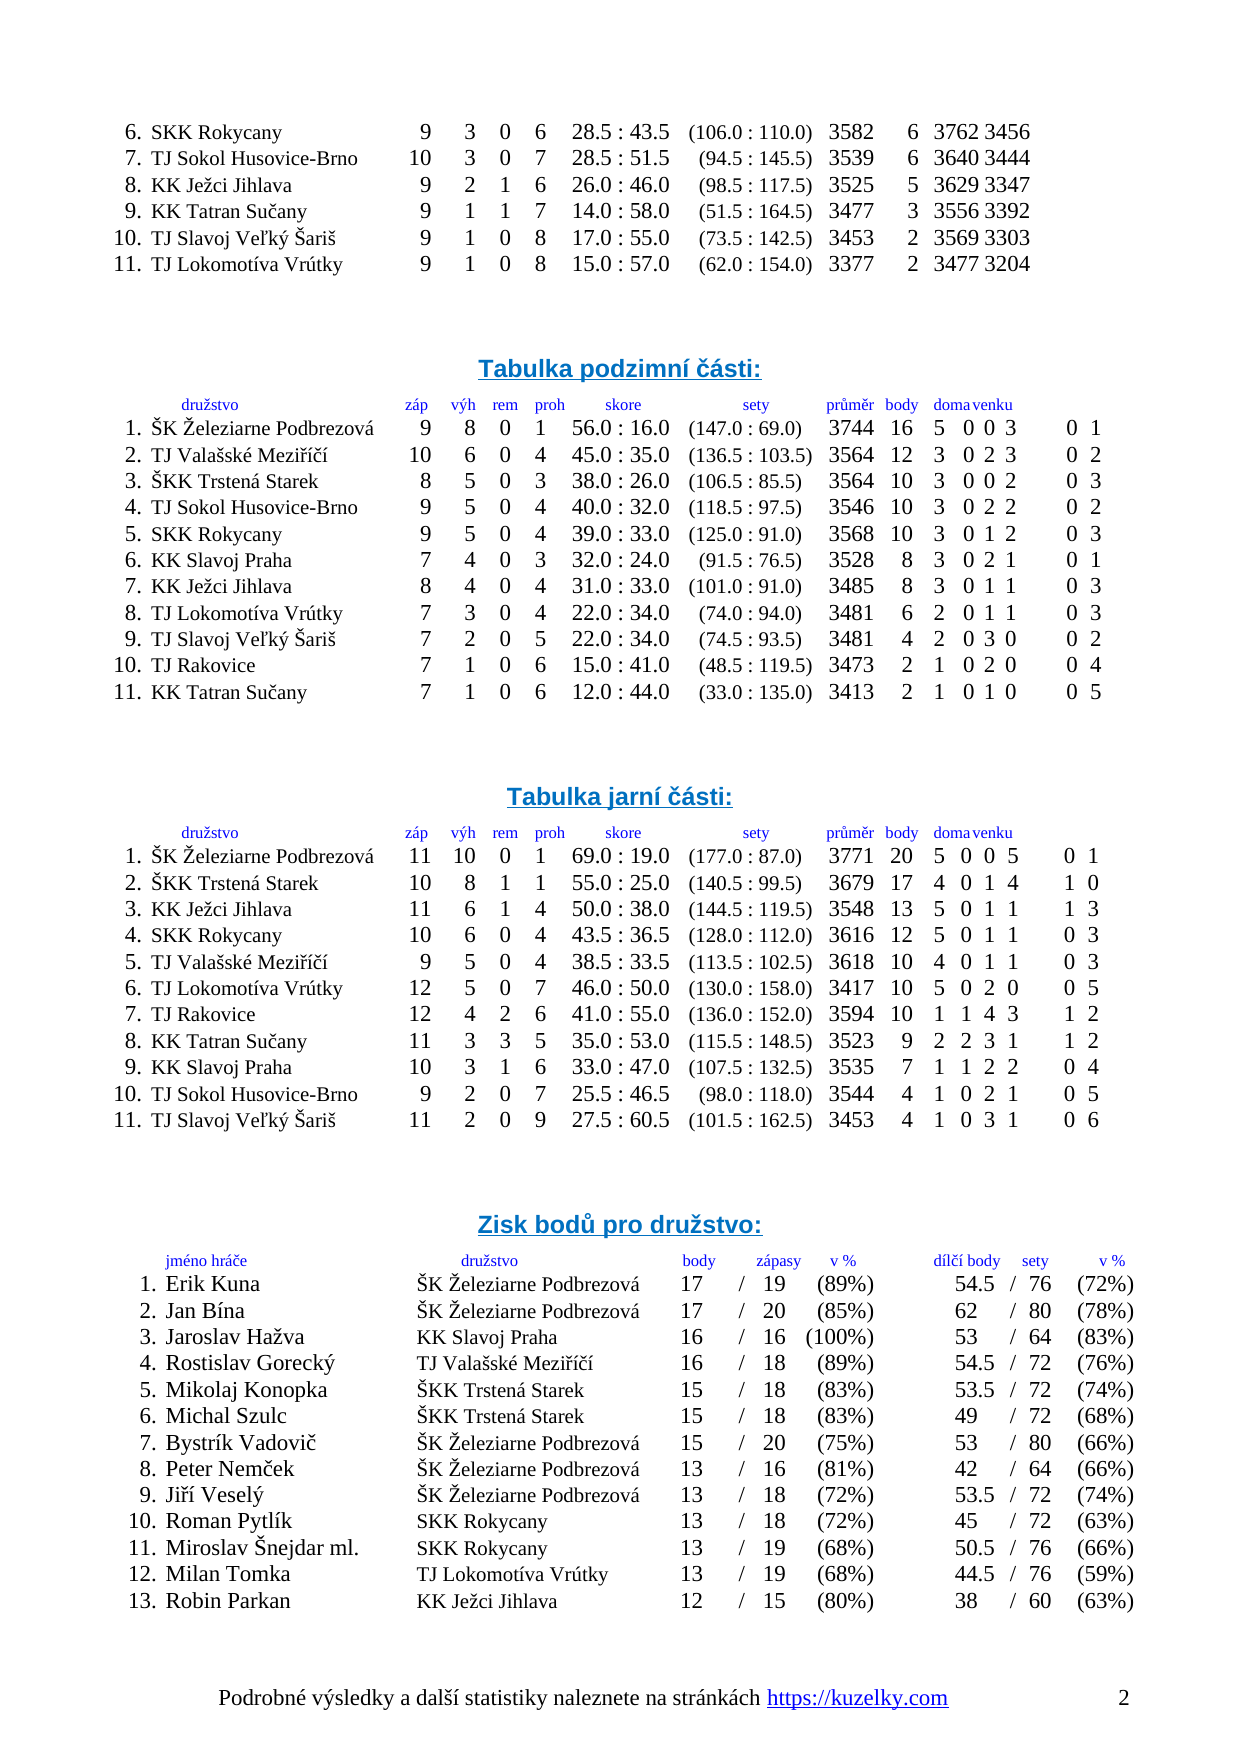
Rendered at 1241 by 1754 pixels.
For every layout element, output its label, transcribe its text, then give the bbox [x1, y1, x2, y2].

text 10. Roman Pytlík SKK Rokycany 13 / 18 (72%) 45 / 72 (63%) [106, 1508, 1134, 1534]
text 4. SKK Rokycany 10 6 0 4 43.5 : 36.5 (128.0 : 112.0) 3616 12 5 0 1 1 0 3 [106, 921, 1134, 948]
text 6. KK Slavoj Praha 7 4 0 3 32.0 : 24.0 (91.5 : 76.5) 3528 8 3 0 2 1 0 1 [106, 546, 1134, 572]
text Tabulka podzimní části: [94, 354, 1145, 383]
text 2. TJ Valašské Meziříčí 10 6 0 4 45.0 : 35.0 (136.5 : 103.5) 3564 12 3 0 2 3 0 2 [106, 441, 1134, 467]
text 8. Peter Nemček ŠK Železiarne Podbrezová 13 / 16 (81%) 42 / 64 (66%) [106, 1455, 1134, 1481]
text 11. Miroslav Šnejdar ml. SKK Rokycany 13 / 19 (68%) 50.5 / 76 (66%) [106, 1534, 1134, 1560]
text 1. Erik Kuna ŠK Železiarne Podbrezová 17 / 19 (89%) 54.5 / 76 (72%) [106, 1270, 1134, 1297]
text 4. TJ Sokol Husovice-Brno 9 5 0 4 40.0 : 32.0 (118.5 : 97.5) 3546 10 3 0 2 2 0 2 [106, 493, 1134, 520]
text 8. KK Tatran Sučany 11 3 3 5 35.0 : 53.0 (115.5 : 148.5) 3523 9 2 2 3 1 1 2 [106, 1027, 1134, 1053]
text 6. TJ Lokomotíva Vrútky 12 5 0 7 46.0 : 50.0 (130.0 : 158.0) 3417 10 5 0 2 0 0 5 [106, 974, 1134, 1001]
text 4. Rostislav Gorecký TJ Valašské Meziříčí 16 / 18 (89%) 54.5 / 72 (76%) [106, 1349, 1134, 1376]
text 11. TJ Lokomotíva Vrútky 9 1 0 8 15.0 : 57.0 (62.0 : 154.0) 3377 2 3477 3204 [106, 250, 1134, 276]
text 11. KK Tatran Sučany 7 1 0 6 12.0 : 44.0 (33.0 : 135.0) 3413 2 1 0 1 0 0 5 [106, 678, 1134, 704]
text 6. Michal Szulc ŠKK Trstená Starek 15 / 18 (83%) 49 / 72 (68%) [106, 1402, 1134, 1428]
text 7. TJ Rakovice 12 4 2 6 41.0 : 55.0 (136.0 : 152.0) 3594 10 1 1 4 3 1 2 [106, 1001, 1134, 1027]
text družstvo záp výh rem proh skore sety průměr body doma venku [106, 395, 1134, 414]
text 3. ŠKK Trstená Starek 8 5 0 3 38.0 : 26.0 (106.5 : 85.5) 3564 10 3 0 0 2 0 3 [106, 467, 1134, 493]
text 10. TJ Slavoj Veľký Šariš 9 1 0 8 17.0 : 55.0 (73.5 : 142.5) 3453 2 3569 3303 [106, 223, 1134, 250]
text 2. Jan Bína ŠK Železiarne Podbrezová 17 / 20 (85%) 62 / 80 (78%) [106, 1297, 1134, 1323]
text 5. SKK Rokycany 9 5 0 4 39.0 : 33.0 (125.0 : 91.0) 3568 10 3 0 1 2 0 3 [106, 520, 1134, 546]
text družstvo záp výh rem proh skore sety průměr body doma venku [106, 823, 1134, 842]
text 10. TJ Rakovice 7 1 0 6 15.0 : 41.0 (48.5 : 119.5) 3473 2 1 0 2 0 0 4 [106, 652, 1134, 678]
text 7. TJ Sokol Husovice-Brno 10 3 0 7 28.5 : 51.5 (94.5 : 145.5) 3539 6 3640 3444 [106, 144, 1134, 171]
text Zisk bodů pro družstvo: [94, 1210, 1145, 1239]
text 9. Jiří Veselý ŠK Železiarne Podbrezová 13 / 18 (72%) 53.5 / 72 (74%) [106, 1481, 1134, 1508]
text 3. Jaroslav Hažva KK Slavoj Praha 16 / 16 (100%) 53 / 64 (83%) [106, 1323, 1134, 1349]
text jméno hráče družstvo body zápasy v % dílčí body sety v % [106, 1251, 1134, 1270]
text 9. TJ Slavoj Veľký Šariš 7 2 0 5 22.0 : 34.0 (74.5 : 93.5) 3481 4 2 0 3 0 0 2 [106, 625, 1134, 652]
text 5. TJ Valašské Meziříčí 9 5 0 4 38.5 : 33.5 (113.5 : 102.5) 3618 10 4 0 1 1 0 3 [106, 948, 1134, 974]
text 11. TJ Slavoj Veľký Šariš 11 2 0 9 27.5 : 60.5 (101.5 : 162.5) 3453 4 1 0 3 1 0 6 [106, 1106, 1134, 1132]
text 1. ŠK Železiarne Podbrezová 11 10 0 1 69.0 : 19.0 (177.0 : 87.0) 3771 20 5 0 0 5 0 1 [106, 842, 1134, 869]
text 9. KK Tatran Sučany 9 1 1 7 14.0 : 58.0 (51.5 : 164.5) 3477 3 3556 3392 [106, 197, 1134, 223]
text 8. TJ Lokomotíva Vrútky 7 3 0 4 22.0 : 34.0 (74.0 : 94.0) 3481 6 2 0 1 1 0 3 [106, 599, 1134, 625]
text 7. KK Ježci Jihlava 8 4 0 4 31.0 : 33.0 (101.0 : 91.0) 3485 8 3 0 1 1 0 3 [106, 572, 1134, 599]
text 12. Milan Tomka TJ Lokomotíva Vrútky 13 / 19 (68%) 44.5 / 76 (59%) [106, 1560, 1134, 1587]
text 10. TJ Sokol Husovice-Brno 9 2 0 7 25.5 : 46.5 (98.0 : 118.0) 3544 4 1 0 2 1 0 5 [106, 1079, 1134, 1106]
text 8. KK Ježci Jihlava 9 2 1 6 26.0 : 46.0 (98.5 : 117.5) 3525 5 3629 3347 [106, 171, 1134, 197]
text 9. KK Slavoj Praha 10 3 1 6 33.0 : 47.0 (107.5 : 132.5) 3535 7 1 1 2 2 0 4 [106, 1053, 1134, 1079]
text 3. KK Ježci Jihlava 11 6 1 4 50.0 : 38.0 (144.5 : 119.5) 3548 13 5 0 1 1 1 3 [106, 895, 1134, 921]
text 5. Mikolaj Konopka ŠKK Trstená Starek 15 / 18 (83%) 53.5 / 72 (74%) [106, 1376, 1134, 1402]
text 2. ŠKK Trstená Starek 10 8 1 1 55.0 : 25.0 (140.5 : 99.5) 3679 17 4 0 1 4 1 0 [106, 869, 1134, 895]
text 7. Bystrík Vadovič ŠK Železiarne Podbrezová 15 / 20 (75%) 53 / 80 (66%) [106, 1428, 1134, 1455]
text 13. Robin Parkan KK Ježci Jihlava 12 / 15 (80%) 38 / 60 (63%) [106, 1587, 1134, 1613]
text 6. SKK Rokycany 9 3 0 6 28.5 : 43.5 (106.0 : 110.0) 3582 6 3762 3456 [106, 118, 1134, 144]
text 1. ŠK Železiarne Podbrezová 9 8 0 1 56.0 : 16.0 (147.0 : 69.0) 3744 16 5 0 0 3 0 1 [106, 414, 1134, 441]
text Tabulka jarní části: [94, 782, 1145, 811]
